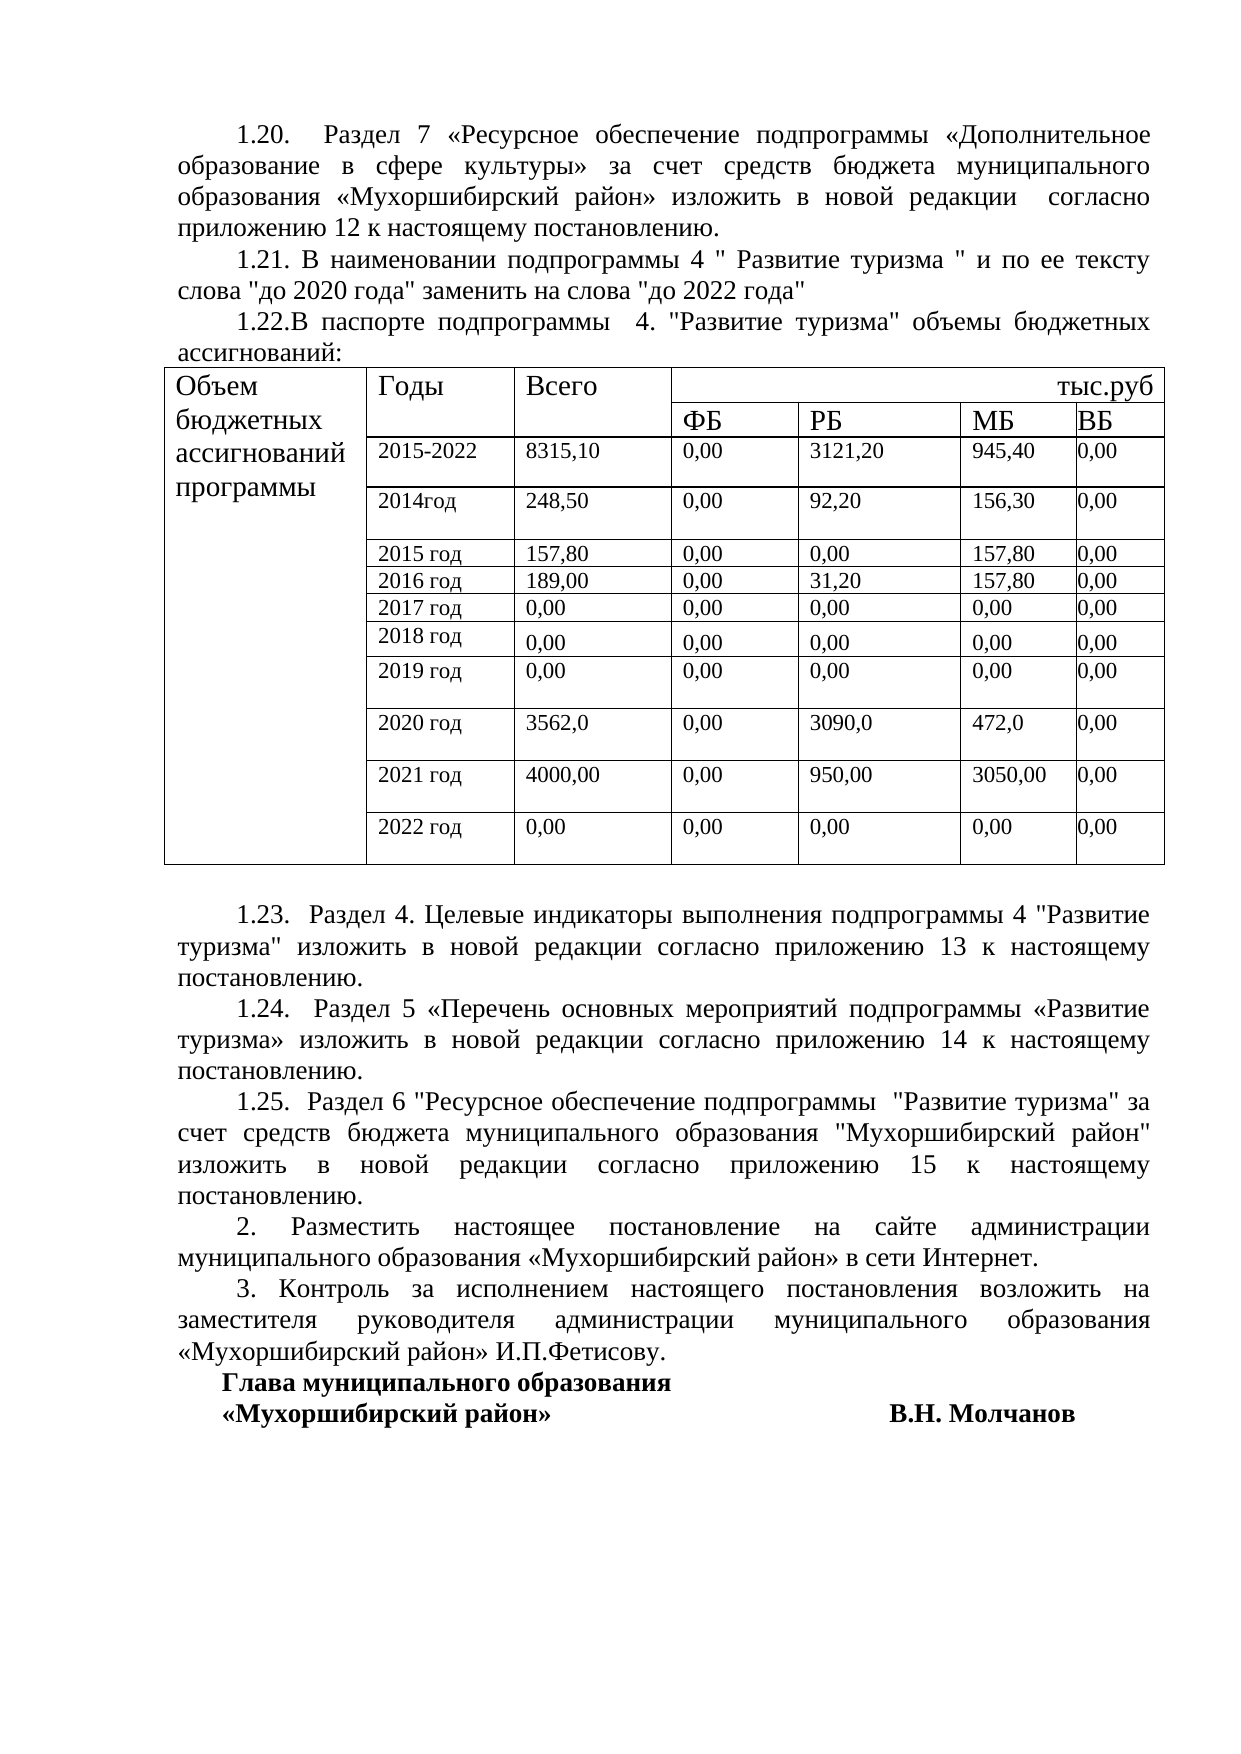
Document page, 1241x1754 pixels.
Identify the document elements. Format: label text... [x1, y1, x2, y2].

table_cell 2014год [367, 488, 514, 538]
table_cell 3121,20 [799, 438, 960, 486]
table_cell 0,00 [799, 594, 960, 621]
table_cell 248,50 [515, 488, 671, 538]
table_cell 950,00 [799, 761, 960, 812]
table_cell 0,00 [672, 488, 798, 538]
table_cell 0,00 [1077, 438, 1164, 486]
text Глава муниципального образования [177, 1366, 1152, 1397]
table_cell 0,00 [1077, 540, 1164, 566]
text 1.21. В наименовании подпрограммы 4 " Развитие туризма " и по ее тексту слова "до 2020 года" заменить на слова "до 2022 года" [177, 243, 1152, 305]
text «Мухоршибирский район» В.Н. Молчанов [177, 1397, 1152, 1428]
table_header Всего [515, 368, 671, 436]
table_cell 0,00 [672, 438, 798, 486]
table_cell 0,00 [515, 813, 671, 864]
table_header тыс.руб [672, 368, 1164, 402]
table_cell 0,00 [672, 622, 798, 656]
table_cell 945,40 [961, 438, 1076, 486]
table_cell 4000,00 [515, 761, 671, 812]
table_cell 0,00 [1077, 657, 1164, 708]
table_cell МБ [961, 403, 1076, 436]
table_cell 2017 год [367, 594, 514, 621]
table_cell ФБ [672, 403, 798, 436]
table_cell 31,20 [799, 567, 960, 593]
table_cell РБ [799, 403, 960, 436]
text 1.20. Раздел 7 «Ресурсное обеспечение подпрограммы «Дополнительное образование в сфере культуры» за счет средств бюджета муниципального образования «Мухоршибирский район» изложить в новой редакции согласно приложению 12 к настоящему постановлению. [177, 118, 1152, 243]
table_cell 0,00 [1077, 622, 1164, 656]
table_cell 3050,00 [961, 761, 1076, 812]
table_cell 2015 год [367, 540, 514, 566]
table_cell 0,00 [961, 622, 1076, 656]
table_cell 8315,10 [515, 438, 671, 486]
table_cell 157,80 [961, 540, 1076, 566]
table_cell 0,00 [1077, 488, 1164, 538]
text 1.23. Раздел 4. Целевые индикаторы выполнения подпрограммы 4 "Развитие туризма" изложить в новой редакции согласно приложению 13 к настоящему постановлению. [177, 898, 1152, 992]
text 1.25. Раздел 6 "Ресурсное обеспечение подпрограммы "Развитие туризма" за счет средств бюджета муниципального образования "Мухоршибирский район" изложить в новой редакции согласно приложению 15 к настоящему постановлению. [177, 1085, 1152, 1210]
table_cell ВБ [1077, 403, 1164, 436]
table_cell 0,00 [961, 657, 1076, 708]
table_cell 0,00 [672, 761, 798, 812]
table_cell 189,00 [515, 567, 671, 593]
table_cell 3562,0 [515, 709, 671, 760]
text 1.24. Раздел 5 «Перечень основных мероприятий подпрограммы «Развитие туризма» изложить в новой редакции согласно приложению 14 к настоящему постановлению. [177, 992, 1152, 1085]
table_cell 0,00 [672, 709, 798, 760]
table_cell 0,00 [1077, 761, 1164, 812]
table_cell 157,80 [961, 567, 1076, 593]
table_cell 2018 год [367, 622, 514, 656]
text 1.22.В паспорте подпрограммы 4. "Развитие туризма" объемы бюджетных ассигнований: [177, 305, 1152, 367]
text 3. Контроль за исполнением настоящего постановления возложить на заместителя руководителя администрации муниципального образования «Мухоршибирский район» И.П.Фетисову. [177, 1272, 1152, 1366]
table_cell 0,00 [672, 657, 798, 708]
table_cell 0,00 [672, 567, 798, 593]
table_cell 0,00 [515, 657, 671, 708]
table_cell 2021 год [367, 761, 514, 812]
table_cell 0,00 [515, 622, 671, 656]
table_cell 0,00 [1077, 594, 1164, 621]
table_cell 0,00 [961, 813, 1076, 864]
table_cell 2016 год [367, 567, 514, 593]
table_cell 472,0 [961, 709, 1076, 760]
table_cell 2019 год [367, 657, 514, 708]
table_header Годы [367, 368, 514, 436]
table_cell 0,00 [672, 594, 798, 621]
table_cell 0,00 [515, 594, 671, 621]
table_cell 0,00 [1077, 813, 1164, 864]
table_cell 0,00 [1077, 567, 1164, 593]
table_cell 0,00 [672, 540, 798, 566]
table_cell 2015-2022 [367, 438, 514, 486]
table_cell 0,00 [961, 594, 1076, 621]
text 2. Разместить настоящее постановление на сайте администрации муниципального образования «Мухоршибирский район» в сети Интернет. [177, 1210, 1152, 1272]
table_cell 2020 год [367, 709, 514, 760]
table_cell 156,30 [961, 488, 1076, 538]
table_cell 2022 год [367, 813, 514, 864]
table_cell 0,00 [672, 813, 798, 864]
table_cell 0,00 [799, 622, 960, 656]
table_header Объем бюджетных ассигнований программы [165, 368, 366, 864]
table_cell 92,20 [799, 488, 960, 538]
table_cell 157,80 [515, 540, 671, 566]
table_cell 0,00 [799, 657, 960, 708]
table_cell 0,00 [1077, 709, 1164, 760]
table_cell 0,00 [799, 540, 960, 566]
table_cell 3090,0 [799, 709, 960, 760]
table_cell 0,00 [799, 813, 960, 864]
